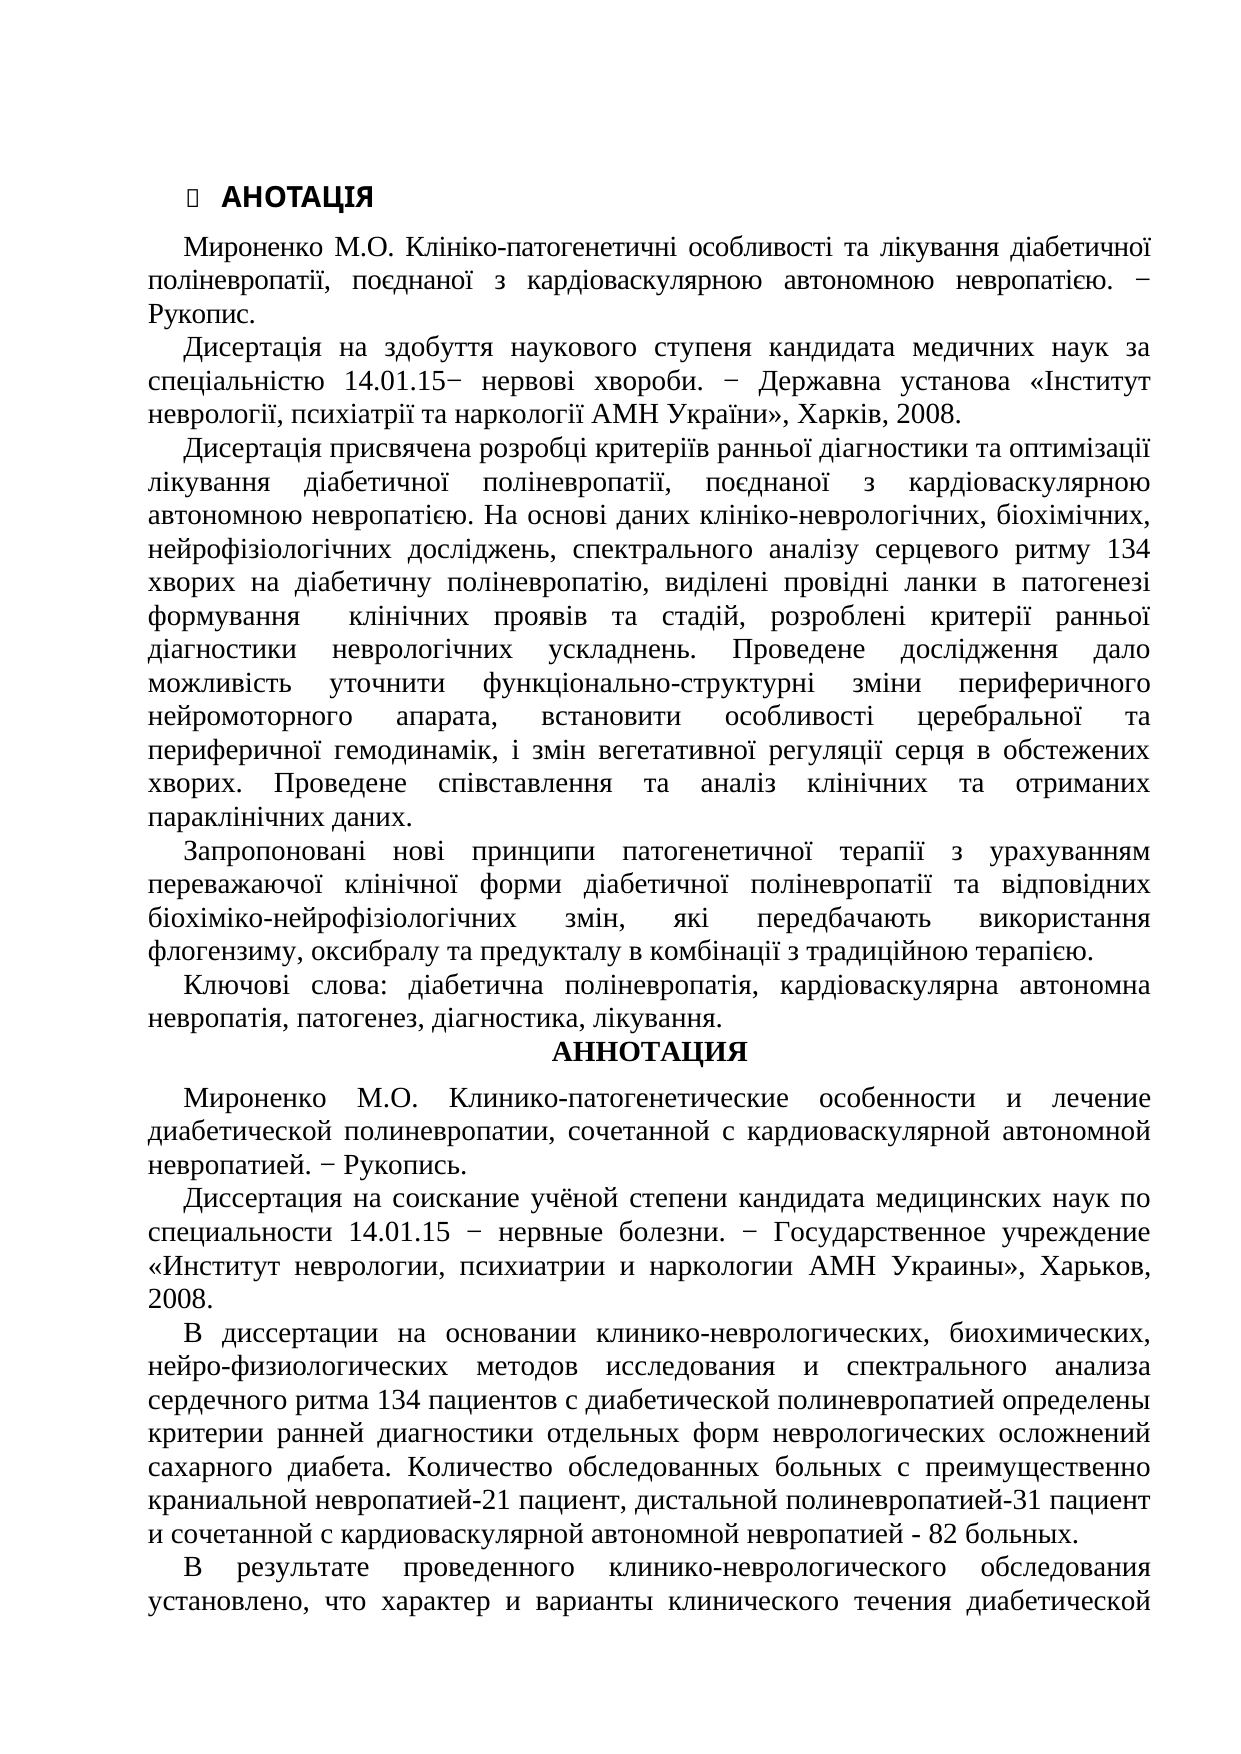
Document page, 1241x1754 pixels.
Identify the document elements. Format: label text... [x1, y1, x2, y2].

text Диссертация на соискание учёной степени кандидата медицинских наук по специальности 14.01.15 − нервные болезни. − Государственное учреждение «Институт неврологии, психиатрии и наркологии АМН Украины», Харьков, 2008. [148, 1181, 1152, 1315]
text Запропоновані нові принципи патогенетичної терапії з урахуванням переважаючої клінічної форми діабетичної поліневропатії та відповідних біохіміко-нейрофізіологічних змін, які передбачають використання флогензиму, оксибралу та предукталу в комбінації з традиційною терапією. [148, 833, 1152, 967]
text Дисертація присвячена розробці критеріїв ранньої діагностики та оптимізації лікування діабетичної поліневропатії, поєднаної з кардіоваскулярною автономною невропатією. На основі даних клініко-неврологічних, біохімічних, нейрофізіологічних досліджень, спектрального аналізу серцевого ритму 134 хворих на діабетичну поліневропатію, виділені провідні ланки в патогенезі формування клінічних проявів та стадій, розроблені критерії ранньої діагностики неврологічних ускладнень. Проведене дослідження дало можливість уточнити функціонально-структурні зміни периферичного нейромоторного апарата, встановити особливості церебральної та периферичної гемодинамік, і змін вегетативної регуляції серця в обстежених хворих. Проведене співставлення та аналіз клінічних та отриманих параклінічних даних. [148, 430, 1152, 833]
text Мироненко М.О. Клинико-патогенетические особенности и лечение диабетической полиневропатии, сочетанной с кардиоваскулярной автономной невропатией. − Рукопись. [148, 1080, 1152, 1181]
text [148, 1549, 1152, 1617]
text АННОТАЦИЯ [148, 1034, 1152, 1067]
text Мироненко М.О. Клініко-патогенетичні особливості та лікування діабетичної поліневропатії, поєднаної з кардіоваскулярною автономною невропатією. − Рукопис. [148, 229, 1152, 329]
text Дисертація на здобуття наукового ступеня кандидата медичних наук за спеціальністю 14.01.15− нервові хвороби. − Державна установа «Інститут неврології, психіатрії та наркології АМН України», Харків, 2008. [148, 329, 1152, 430]
subtitle АНОТАЦІЯ [185, 177, 1152, 216]
text Ключові слова: діабетична поліневропатія, кардіоваскулярна автономна невропатія, патогенез, діагностика, лікування. [148, 967, 1152, 1034]
text В диссертации на основании клинико-неврологических, биохимических, нейро-физиологических методов исследования и спектрального анализа сердечного ритма 134 пациентов с диабетической полиневропатией определены критерии ранней диагностики отдельных форм неврологических осложнений сахарного диабета. Количество обследованных больных с преимущественно краниальной невропатией-21 пациент, дистальной полиневропатией-31 пациент и сочетанной с кардиоваскулярной автономной невропатией - 82 больных. [148, 1315, 1152, 1549]
